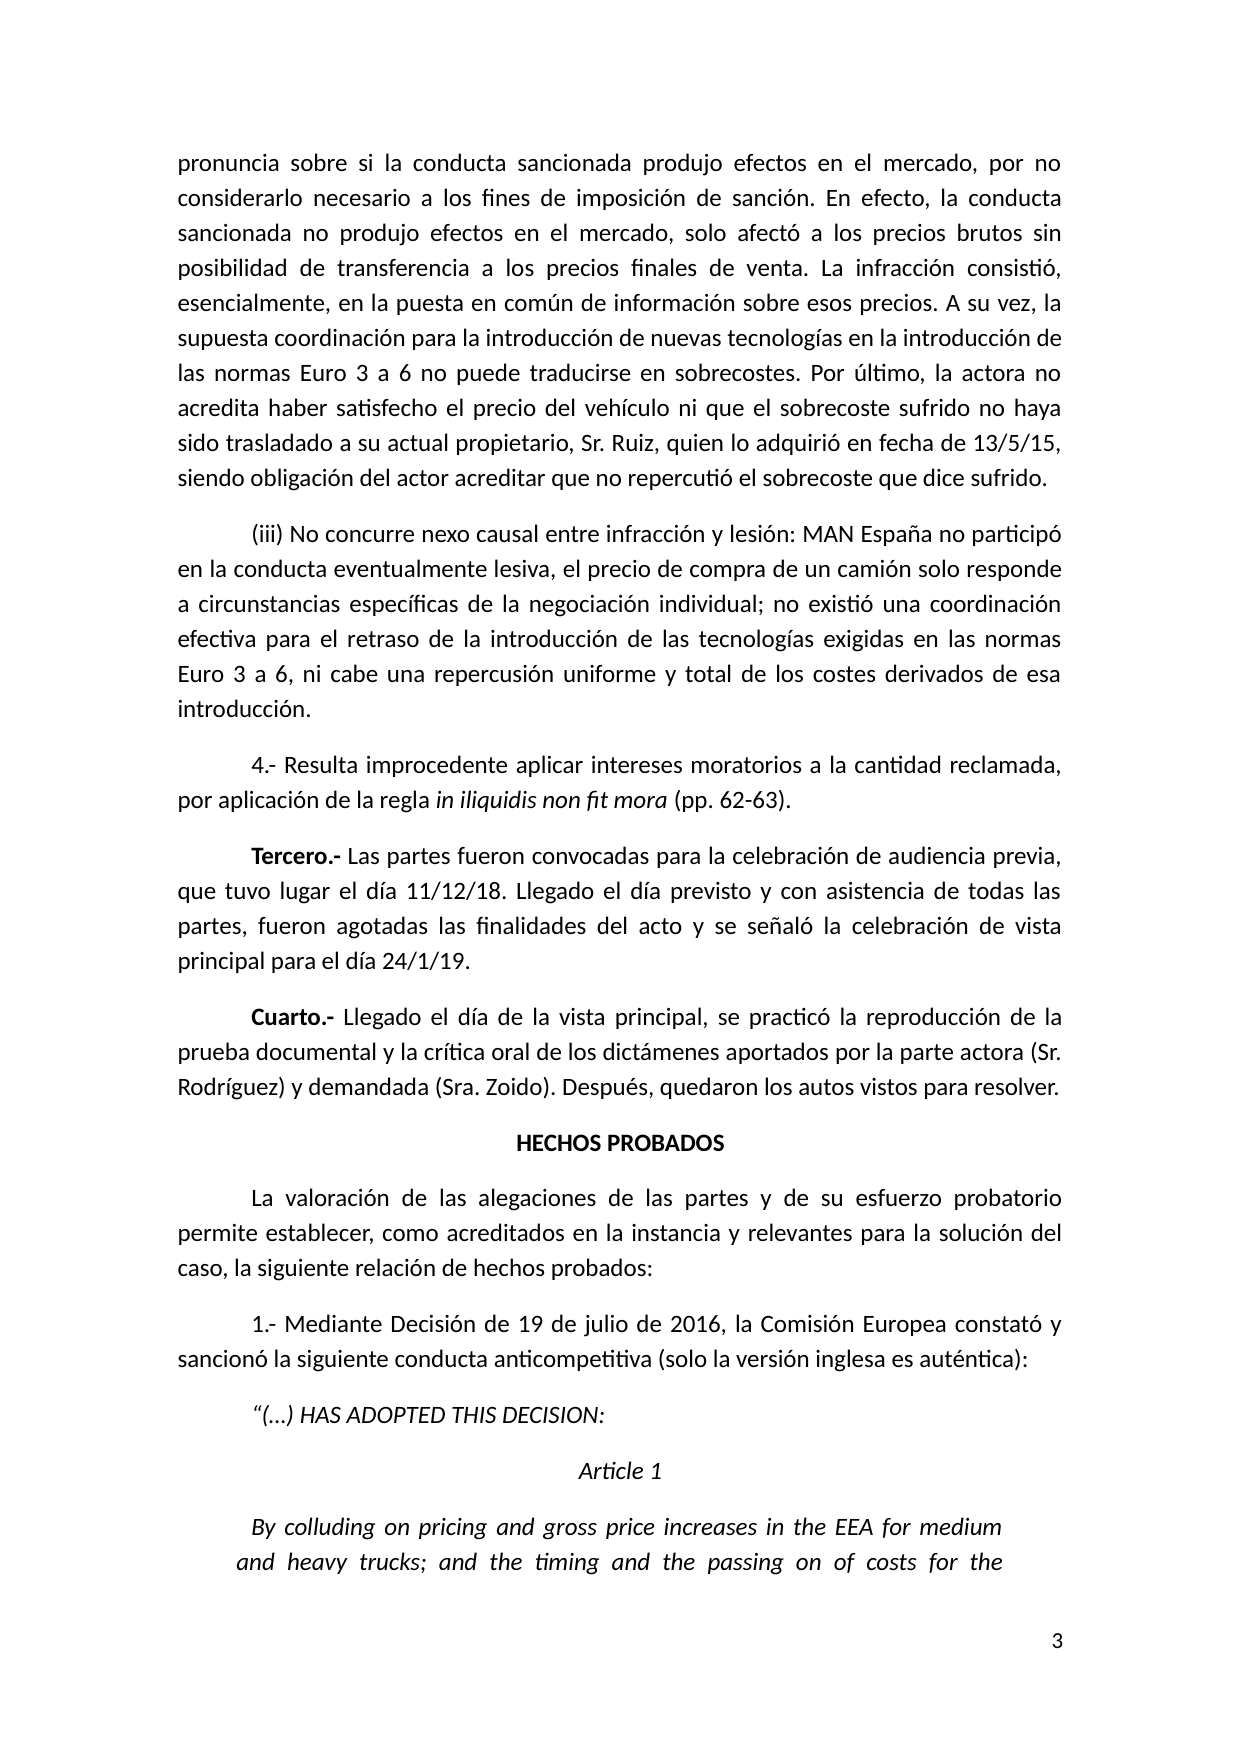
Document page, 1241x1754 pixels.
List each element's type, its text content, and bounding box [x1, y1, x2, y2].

text (iii) No concurre nexo causal entre infracción y lesión: MAN España no participó en la conducta eventualmente lesiva, el precio de compra de un camión solo responde a circunstancias específicas de la negociación individual; no existió una coordinación efectiva para el retraso de la introducción de las tecnologías exigidas en las normas Euro 3 a 6, ni cabe una repercusión uniforme y total de los costes derivados de esa introducción. [177, 518, 1063, 724]
text 4.- Resulta improcedente aplicar intereses moratorios a la cantidad reclamada, por aplicación de la regla in iliquidis non fit mora (pp. 62-63). [177, 749, 1063, 815]
text 1.- Mediante Decisión de 19 de julio de 2016, la Comisión Europea constató y sancionó la siguiente conducta anticompetitiva (solo la versión inglesa es auténtica): [177, 1308, 1063, 1374]
text La valoración de las alegaciones de las partes y de su esfuerzo probatorio permite establecer, como acreditados en la instancia y relevantes para la solución del caso, la siguiente relación de hechos probados: [177, 1183, 1063, 1283]
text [236, 1511, 1004, 1576]
text Article 1 [236, 1455, 1004, 1486]
text Cuarto.- Llegado el día de la vista principal, se practicó la reproducción de la prueba documental y la crítica oral de los dictámenes aportados por la parte actora (Sr. Rodríguez) y demandada (Sra. Zoido). Después, quedaron los autos vistos para resolver. [177, 1001, 1063, 1101]
text Tercero.- Las partes fueron convocadas para la celebración de audiencia previa, que tuvo lugar el día 11/12/18. Llegado el día previsto y con asistencia de todas las partes, fueron agotadas las finalidades del acto y se señaló la celebración de vista principal para el día 24/1/19. [177, 840, 1063, 976]
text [177, 148, 1063, 493]
text HECHOS PROBADOS [177, 1127, 1063, 1157]
text “(…) HAS ADOPTED THIS DECISION: [236, 1399, 1004, 1430]
